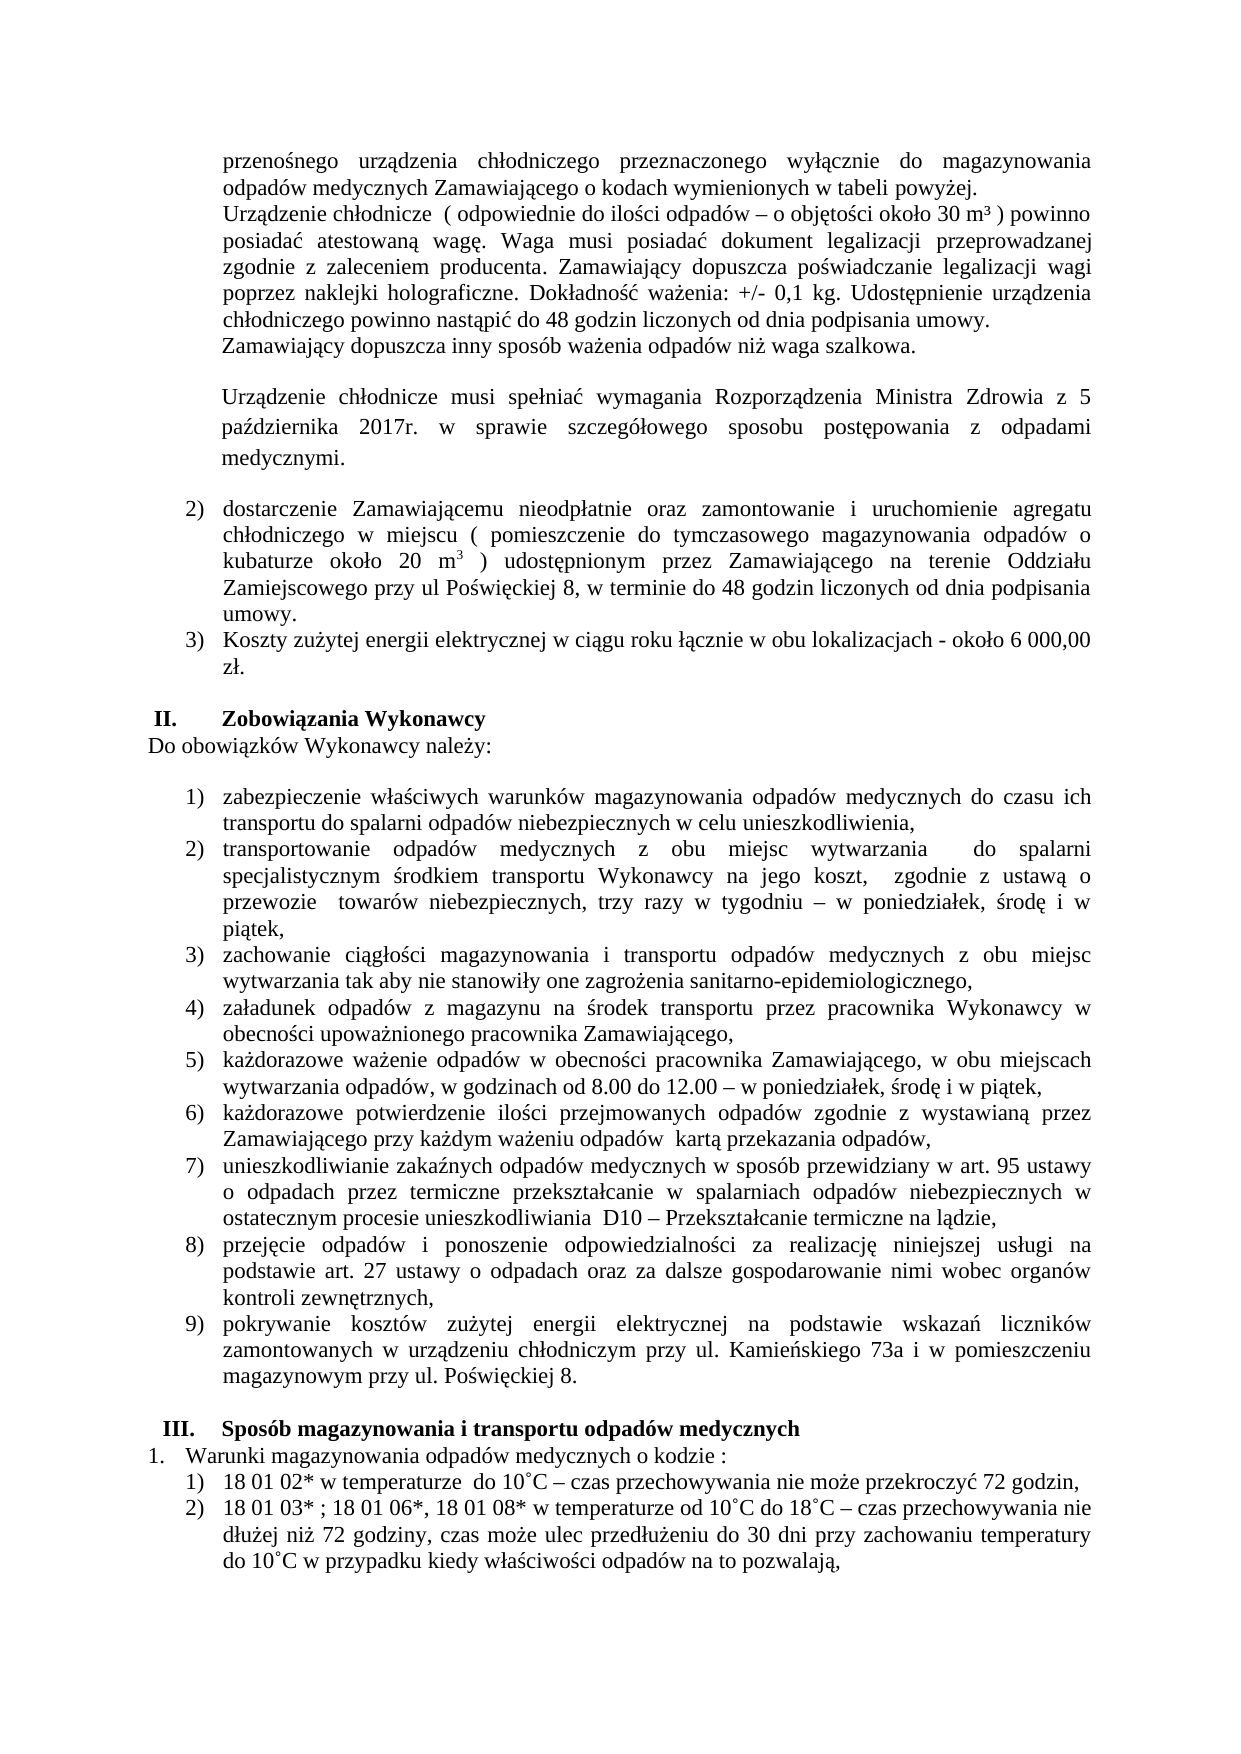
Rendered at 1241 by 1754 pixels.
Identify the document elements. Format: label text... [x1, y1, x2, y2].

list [185, 148, 1093, 200]
list 18 01 03* ; 18 01 06*, 18 01 08* w temperaturze od 10˚C do 18˚C – czas przechowywania nie dłużej niż 72 godziny, czas może ulec przedłużeniu do 30 dni przy zachowaniu temperatury do 10˚C w przypadku kiedy właściwości odpadów na to pozwalają, [185, 1494, 1093, 1573]
text Urządzenie chłodnicze ( odpowiednie do ilości odpadów – o objętości około 30 m³ ) powinno posiadać atestowaną wagę. Waga musi posiadać dokument legalizacji przeprowadzanej zgodnie z zaleceniem producenta. Zamawiający dopuszcza poświadczanie legalizacji wagi poprzez naklejki holograficzne. Dokładność ważenia: +/- 0,1 kg. Udostępnienie urządzenia chłodniczego powinno nastąpić do 48 godzin liczonych od dnia podpisania umowy. [223, 200, 1093, 332]
list każdorazowe ważenie odpadów w obecności pracownika Zamawiającego, w obu miejscach wytwarzania odpadów, w godzinach od 8.00 do 12.00 – w poniedziałek, środę i w piątek, [185, 1046, 1093, 1099]
text Zamawiający dopuszcza inny sposób ważenia odpadów niż waga szalkowa. [148, 332, 1093, 358]
list unieszkodliwianie zakaźnych odpadów medycznych w sposób przewidziany w art. 95 ustawy o odpadach przez termiczne przekształcanie w spalarniach odpadów niebezpiecznych w ostatecznym procesie unieszkodliwiania D10 – Przekształcanie termiczne na lądzie, [185, 1152, 1093, 1231]
list każdorazowe potwierdzenie ilości przejmowanych odpadów zgodnie z wystawianą przez Zamawiającego przy każdym ważeniu odpadów kartą przekazania odpadów, [185, 1099, 1093, 1152]
list zabezpieczenie właściwych warunków magazynowania odpadów medycznych do czasu ich transportu do spalarni odpadów niebezpiecznych w celu unieszkodliwienia, [185, 783, 1093, 836]
list Warunki magazynowania odpadów medycznych o kodzie : [148, 1442, 1093, 1468]
list dostarczenie Zamawiającemu nieodpłatnie oraz zamontowanie i uruchomienie agregatu chłodniczego w miejscu ( pomieszczenie do tymczasowego magazynowania odpadów o kubaturze około 20 m3 ) udostępnionym przez Zamawiającego na terenie Oddziału Zamiejscowego przy ul Poświęckiej 8, w terminie do 48 godzin liczonych od dnia podpisania umowy. [185, 494, 1093, 626]
text Do obowiązków Wykonawcy należy: [148, 732, 1093, 758]
list Koszty zużytej energii elektrycznej w ciągu roku łącznie w obu lokalizacjach - około 6 000,00 zł. [185, 626, 1093, 679]
text Urządzenie chłodnicze musi spełniać wymagania Rozporządzenia Ministra Zdrowia z 5 października 2017r. w sprawie szczegółowego sposobu postępowania z odpadami medycznymi. [221, 383, 1093, 470]
list przejęcie odpadów i ponoszenie odpowiedzialności za realizację niniejszej usługi na podstawie art. 27 ustawy o odpadach oraz za dalsze gospodarowanie nimi wobec organów kontroli zewnętrznych, [185, 1231, 1093, 1310]
list Sposób magazynowania i transportu odpadów medycznych [162, 1415, 1093, 1442]
list transportowanie odpadów medycznych z obu miejsc wytwarzania do spalarni specjalistycznym środkiem transportu Wykonawcy na jego koszt, zgodnie z ustawą o przewozie towarów niebezpiecznych, trzy razy w tygodniu – w poniedziałek, środę i w piątek, [185, 836, 1093, 941]
list załadunek odpadów z magazynu na środek transportu przez pracownika Wykonawcy w obecności upoważnionego pracownika Zamawiającego, [185, 994, 1093, 1046]
list 18 01 02* w temperaturze do 10˚C – czas przechowywania nie może przekroczyć 72 godzin, [185, 1468, 1093, 1494]
list pokrywanie kosztów zużytej energii elektrycznej na podstawie wskazań liczników zamontowanych w urządzeniu chłodniczym przy ul. Kamieńskiego 73a i w pomieszczeniu magazynowym przy ul. Poświęckiej 8. [185, 1310, 1093, 1389]
list zachowanie ciągłości magazynowania i transportu odpadów medycznych z obu miejsc wytwarzania tak aby nie stanowiły one zagrożenia sanitarno-epidemiologicznego, [185, 941, 1093, 994]
list Zobowiązania Wykonawcy [153, 705, 1093, 732]
